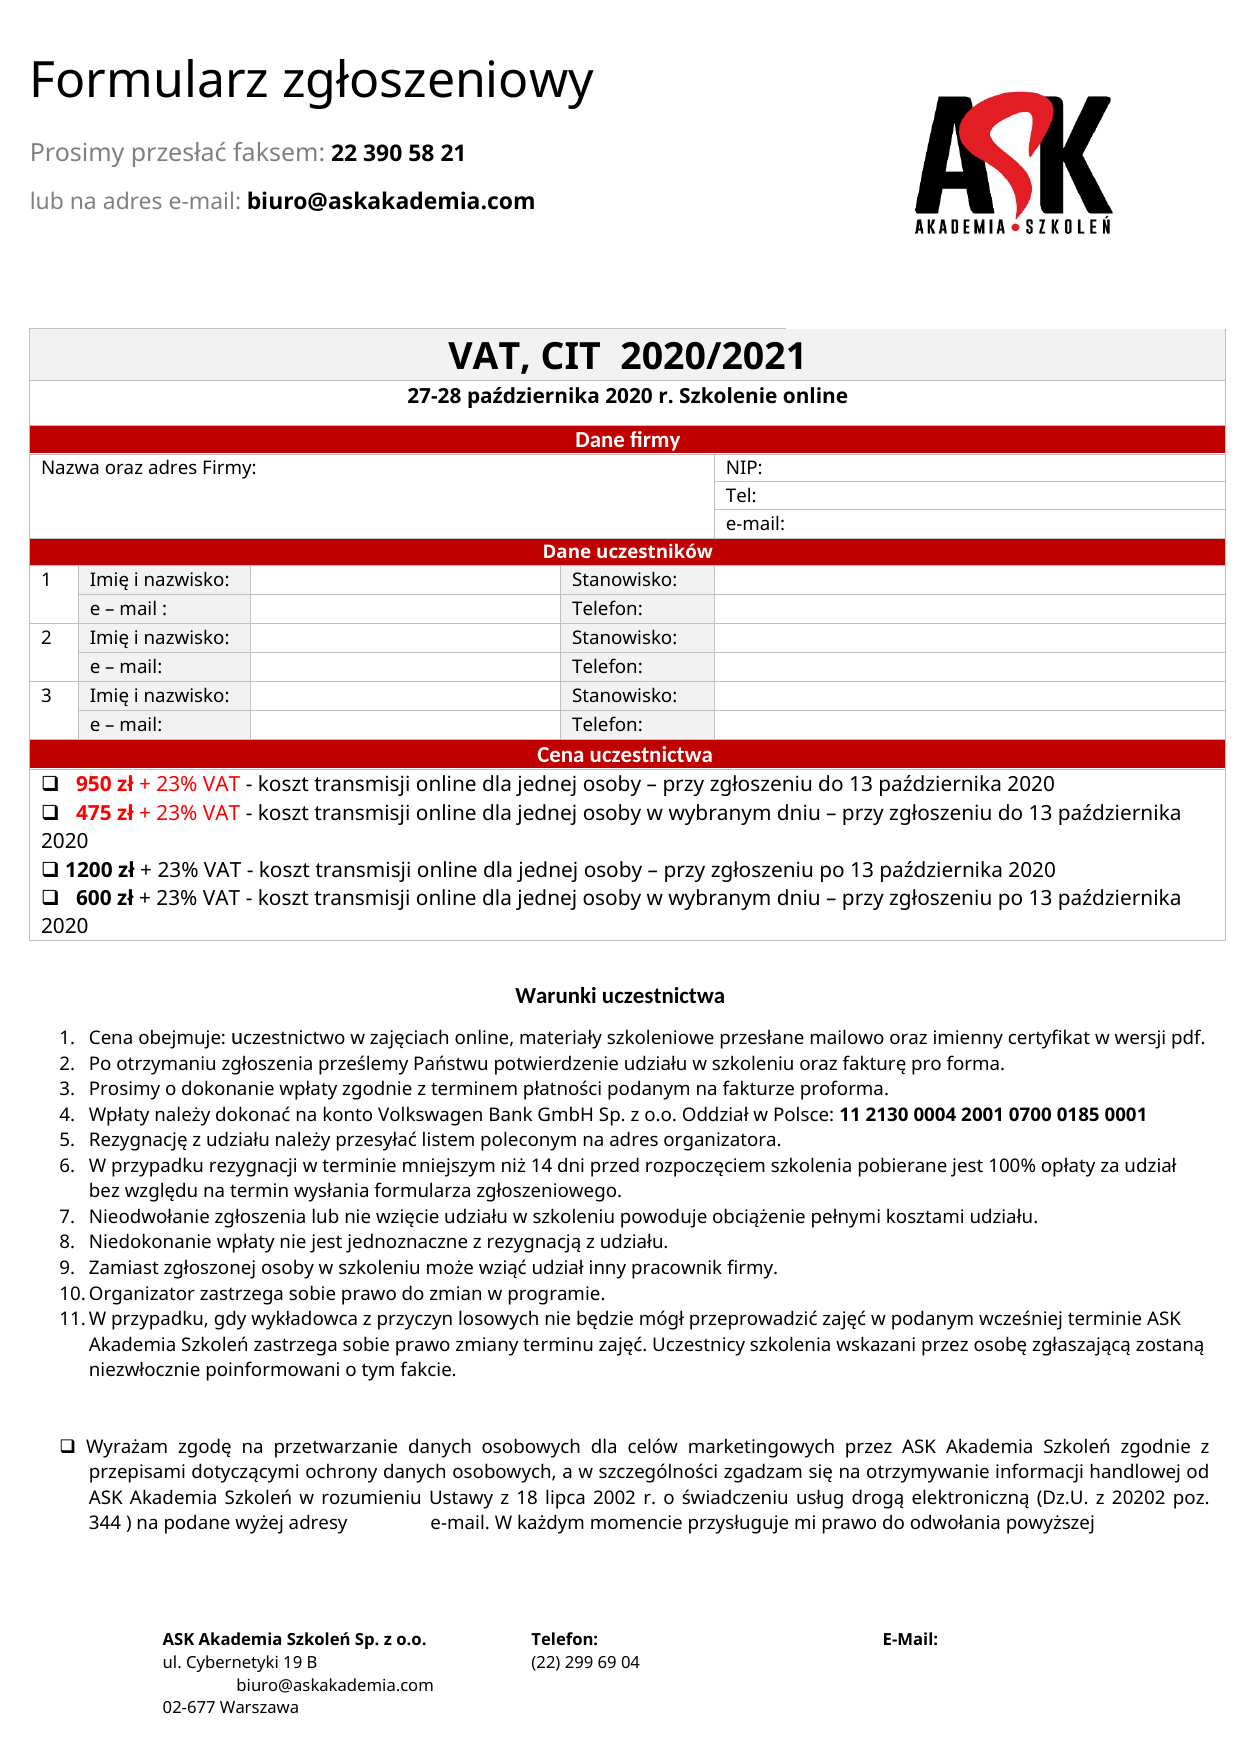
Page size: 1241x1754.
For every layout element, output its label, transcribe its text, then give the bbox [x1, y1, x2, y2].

list Wpłaty należy dokonać na konto Volkswagen Bank GmbH Sp. z o.o. Oddział w Polsce: 11 2130 0004 2001 0700 0185 0001 [59, 1101, 1211, 1127]
table_cell [715, 711, 1225, 739]
table_cell e – mail : [79, 595, 250, 623]
table_cell [251, 682, 560, 710]
table_cell 2 [30, 624, 78, 681]
table_cell [715, 624, 1225, 652]
text lub na adres e-mail: biuro@askakademia.com [29, 185, 786, 217]
picture [786, 0, 1241, 329]
table_cell e – mail: [79, 711, 250, 739]
table_cell e – mail: [79, 653, 250, 681]
table_cell [251, 566, 560, 594]
table_cell Telefon: [561, 595, 714, 623]
list Rezygnację z udziału należy przesyłać listem poleconym na adres organizatora. [59, 1127, 1211, 1152]
table_cell [251, 624, 560, 652]
list Po otrzymaniu zgłoszenia prześlemy Państwu potwierdzenie udziału w szkoleniu oraz fakturę pro forma. [59, 1050, 1211, 1076]
list Prosimy o dokonanie wpłaty zgodnie z terminem płatności podanym na fakturze proforma. [59, 1076, 1211, 1101]
table_cell Imię i nazwisko: [79, 566, 250, 594]
table_cell e-mail: [715, 510, 1225, 538]
table_cell Dane firmy [30, 426, 1225, 453]
table_cell Imię i nazwisko: [79, 682, 250, 710]
list Niedokonanie wpłaty nie jest jednoznaczne z rezygnacją z udziału. [59, 1229, 1211, 1254]
table_cell Stanowisko: [561, 682, 714, 710]
table_cell 950 zł + 23% VAT - koszt transmisji online dla jednej osoby – przy zgłoszeniu do 13 października 2020 475 zł + 23% VAT - koszt transmisji online dla jednej osoby w wybranym dniu – przy zgłoszeniu do 13 października 2020 1200 zł + 23% VAT - koszt transmisji online dla jednej osoby – przy zgłoszeniu po 13 października 2020 600 zł + 23% VAT - koszt transmisji online dla jednej osoby w wybranym dniu – przy zgłoszeniu po 13 października 2020 [30, 770, 1225, 940]
list W przypadku, gdy wykładowca z przyczyn losowych nie będzie mógł przeprowadzić zajęć w podanym wcześniej terminie ASK Akademia Szkoleń zastrzega sobie prawo zmiany terminu zajęć. Uczestnicy szkolenia wskazani przez osobę zgłaszającą zostaną niezwłocznie poinformowani o tym fakcie. [59, 1305, 1211, 1382]
text Formularz zgłoszeniowy [29, 44, 786, 112]
list Wyrażam zgodę na przetwarzanie danych osobowych dla celów marketingowych przez ASK Akademia Szkoleń zgodnie z przepisami dotyczącymi ochrony danych osobowych, a w szczególności zgadzam się na otrzymywanie informacji handlowej od ASK Akademia Szkoleń w rozumieniu Ustawy z 18 lipca 2002 r. o świadczeniu usług drogą elektroniczną (Dz.U. z 20202 poz. 344 ) na podane wyżej adresy e-mail. W każdym momencie przysługuje mi prawo do odwołania powyższej [59, 1433, 1211, 1535]
text Prosimy przesłać faksem: 22 390 58 21 [29, 134, 786, 169]
table_cell Nazwa oraz adres Firmy: [30, 455, 714, 538]
table_cell [715, 566, 1225, 594]
list Nieodwołanie zgłoszenia lub nie wzięcie udziału w szkoleniu powoduje obciążenie pełnymi kosztami udziału. [59, 1203, 1211, 1229]
table_cell [715, 682, 1225, 710]
table_cell Telefon: [561, 711, 714, 739]
list Organizator zastrzega sobie prawo do zmian w programie. [59, 1280, 1211, 1305]
table_cell Cena uczestnictwa [30, 740, 1225, 768]
list Cena obejmuje: uczestnictwo w zajęciach online, materiały szkoleniowe przesłane mailowo oraz imienny certyfikat w wersji pdf. [59, 1022, 1211, 1050]
table_cell Imię i nazwisko: [79, 624, 250, 652]
table_cell [251, 711, 560, 739]
table_cell 3 [30, 682, 78, 739]
table_cell [251, 653, 560, 681]
table_cell [251, 595, 560, 623]
table_cell 1 [30, 566, 78, 623]
table_cell [715, 653, 1225, 681]
table_cell Dane uczestników [30, 539, 1225, 565]
table_cell 27-28 października 2020 r. Szkolenie online [30, 381, 1225, 424]
table_cell [715, 595, 1225, 623]
table_cell NIP: [715, 455, 1225, 481]
text Warunki uczestnictwa [29, 982, 1211, 1010]
list W przypadku rezygnacji w terminie mniejszym niż 14 dni przed rozpoczęciem szkolenia pobierane jest 100% opłaty za udział bez względu na termin wysłania formularza zgłoszeniowego. [59, 1152, 1211, 1203]
table_cell Stanowisko: [561, 566, 714, 594]
table_cell Telefon: [561, 653, 714, 681]
table_header VAT, CIT 2020/2021 [30, 329, 1225, 380]
list Zamiast zgłoszonej osoby w szkoleniu może wziąć udział inny pracownik firmy. [59, 1254, 1211, 1280]
table_cell Tel: [715, 482, 1225, 509]
table_cell Stanowisko: [561, 624, 714, 652]
